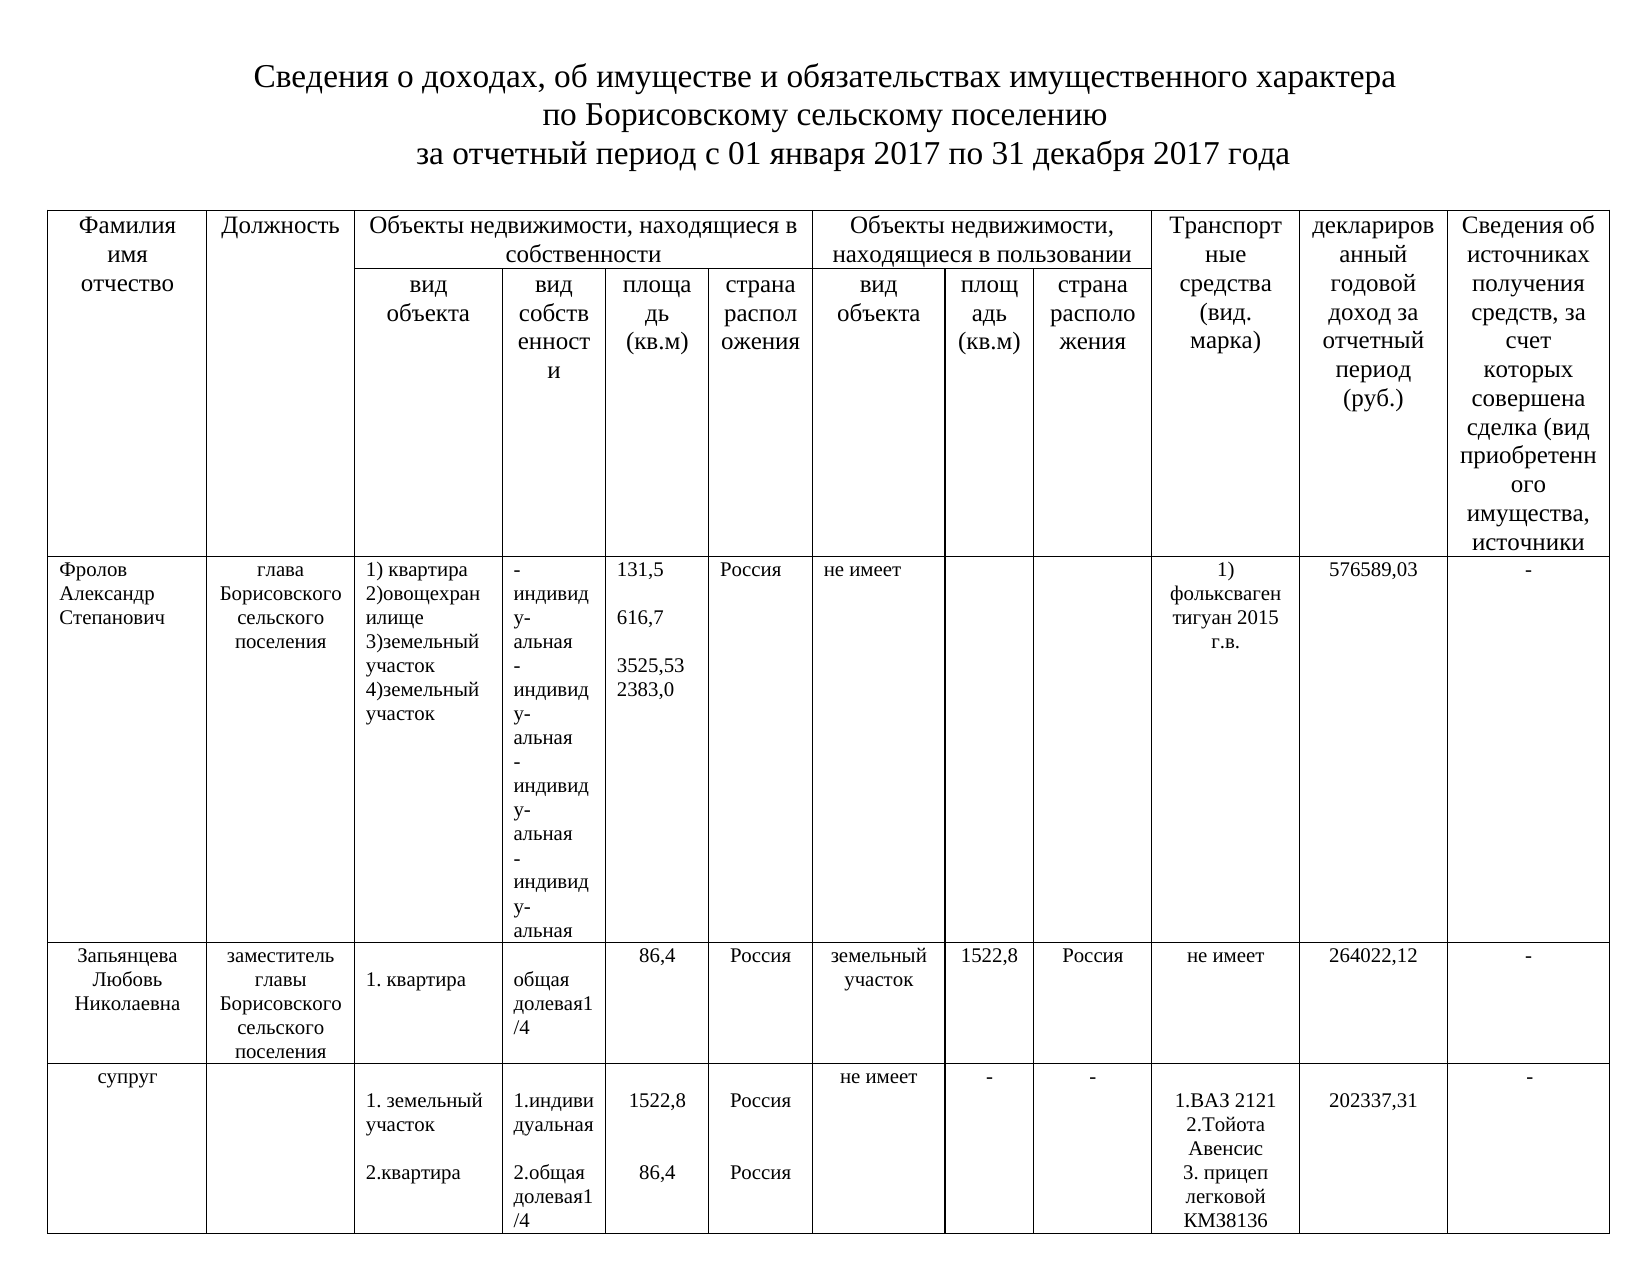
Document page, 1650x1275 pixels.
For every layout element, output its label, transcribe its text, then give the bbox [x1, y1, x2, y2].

table_cell 131,5 616,7 3525,53 2383,0 [606, 557, 708, 942]
table_cell вид объекта [813, 269, 944, 556]
table_cell площадь (кв.м) [946, 269, 1033, 556]
table_cell заместитель главы Борисовского сельского поселения [207, 943, 354, 1063]
table_cell не имеет [813, 557, 944, 942]
table_cell - [1034, 1064, 1151, 1232]
table_cell общая долевая1/4 [503, 943, 605, 1063]
table_cell Фролов Александр Степанович [48, 557, 206, 942]
table_header Транспортные средства (вид. марка) [1152, 211, 1299, 556]
table_cell вид собственности [503, 269, 605, 556]
table_cell [1034, 557, 1151, 942]
text по Борисовскому сельскому поселению [59, 94, 1591, 133]
table_cell не имеет [813, 1064, 944, 1232]
table_cell - [946, 1064, 1033, 1232]
table_cell - [1448, 557, 1609, 942]
table_header Сведения об источниках получения средств, за счет которых совершена сделка (вид приобретенного имущества, источники [1448, 211, 1609, 556]
table_cell 1. земельный участок 2.квартира [355, 1064, 502, 1232]
table_cell 1) фольксваген тигуан 2015 г.в. [1152, 557, 1299, 942]
table_cell 264022,12 [1300, 943, 1447, 1063]
table_cell Россия Россия [709, 1064, 812, 1232]
table_cell 202337,31 [1300, 1064, 1447, 1232]
table_header Фамилия имя отчество [48, 211, 206, 556]
table_cell 1.ВАЗ 2121 2.Тойота Авенсис 3. прицеп легковой КМЗ8136 [1152, 1064, 1299, 1232]
table_cell Запьянцева Любовь Николаевна [48, 943, 206, 1063]
text Сведения о доходах, об имуществе и обязательствах имущественного характера [59, 56, 1591, 94]
table_cell 1522,8 [946, 943, 1033, 1063]
table_cell Россия [709, 557, 812, 942]
table_cell площадь (кв.м) [606, 269, 708, 556]
table_cell - индивиду- альная - индивиду- альная - индивиду- альная - индивиду- альная [503, 557, 605, 942]
table_cell - [1448, 943, 1609, 1063]
table_cell земельный участок [813, 943, 944, 1063]
table_cell 1) квартира 2)овощехранилище 3)земельный участок 4)земельный участок [355, 557, 502, 942]
table_cell [946, 557, 1033, 942]
table_cell 1.индивидуальная 2.общая долевая1/4 [503, 1064, 605, 1232]
table_cell 1522,8 86,4 [606, 1064, 708, 1232]
table_cell Россия [709, 943, 812, 1063]
table_header декларированный годовой доход за отчетный период (руб.) [1300, 211, 1447, 556]
table_header Должность [207, 211, 354, 556]
table_cell [207, 1064, 354, 1232]
table_cell 86,4 [606, 943, 708, 1063]
table_cell 576589,03 [1300, 557, 1447, 942]
table_cell вид объекта [355, 269, 502, 556]
table_cell супруг [48, 1064, 206, 1232]
table_cell страна расположения [709, 269, 812, 556]
table_cell глава Борисовского сельского поселения [207, 557, 354, 942]
table_cell страна расположения [1034, 269, 1151, 556]
table_cell Россия [1034, 943, 1151, 1063]
table_cell - [1448, 1064, 1609, 1232]
table_cell не имеет [1152, 943, 1299, 1063]
table_cell 1. квартира [355, 943, 502, 1063]
table_header Объекты недвижимости, находящиеся в собственности [355, 211, 812, 268]
table_header Объекты недвижимости, находящиеся в пользовании [813, 211, 1151, 268]
text за отчетный период с 01 января 2017 по 31 декабря 2017 года [59, 133, 1591, 171]
